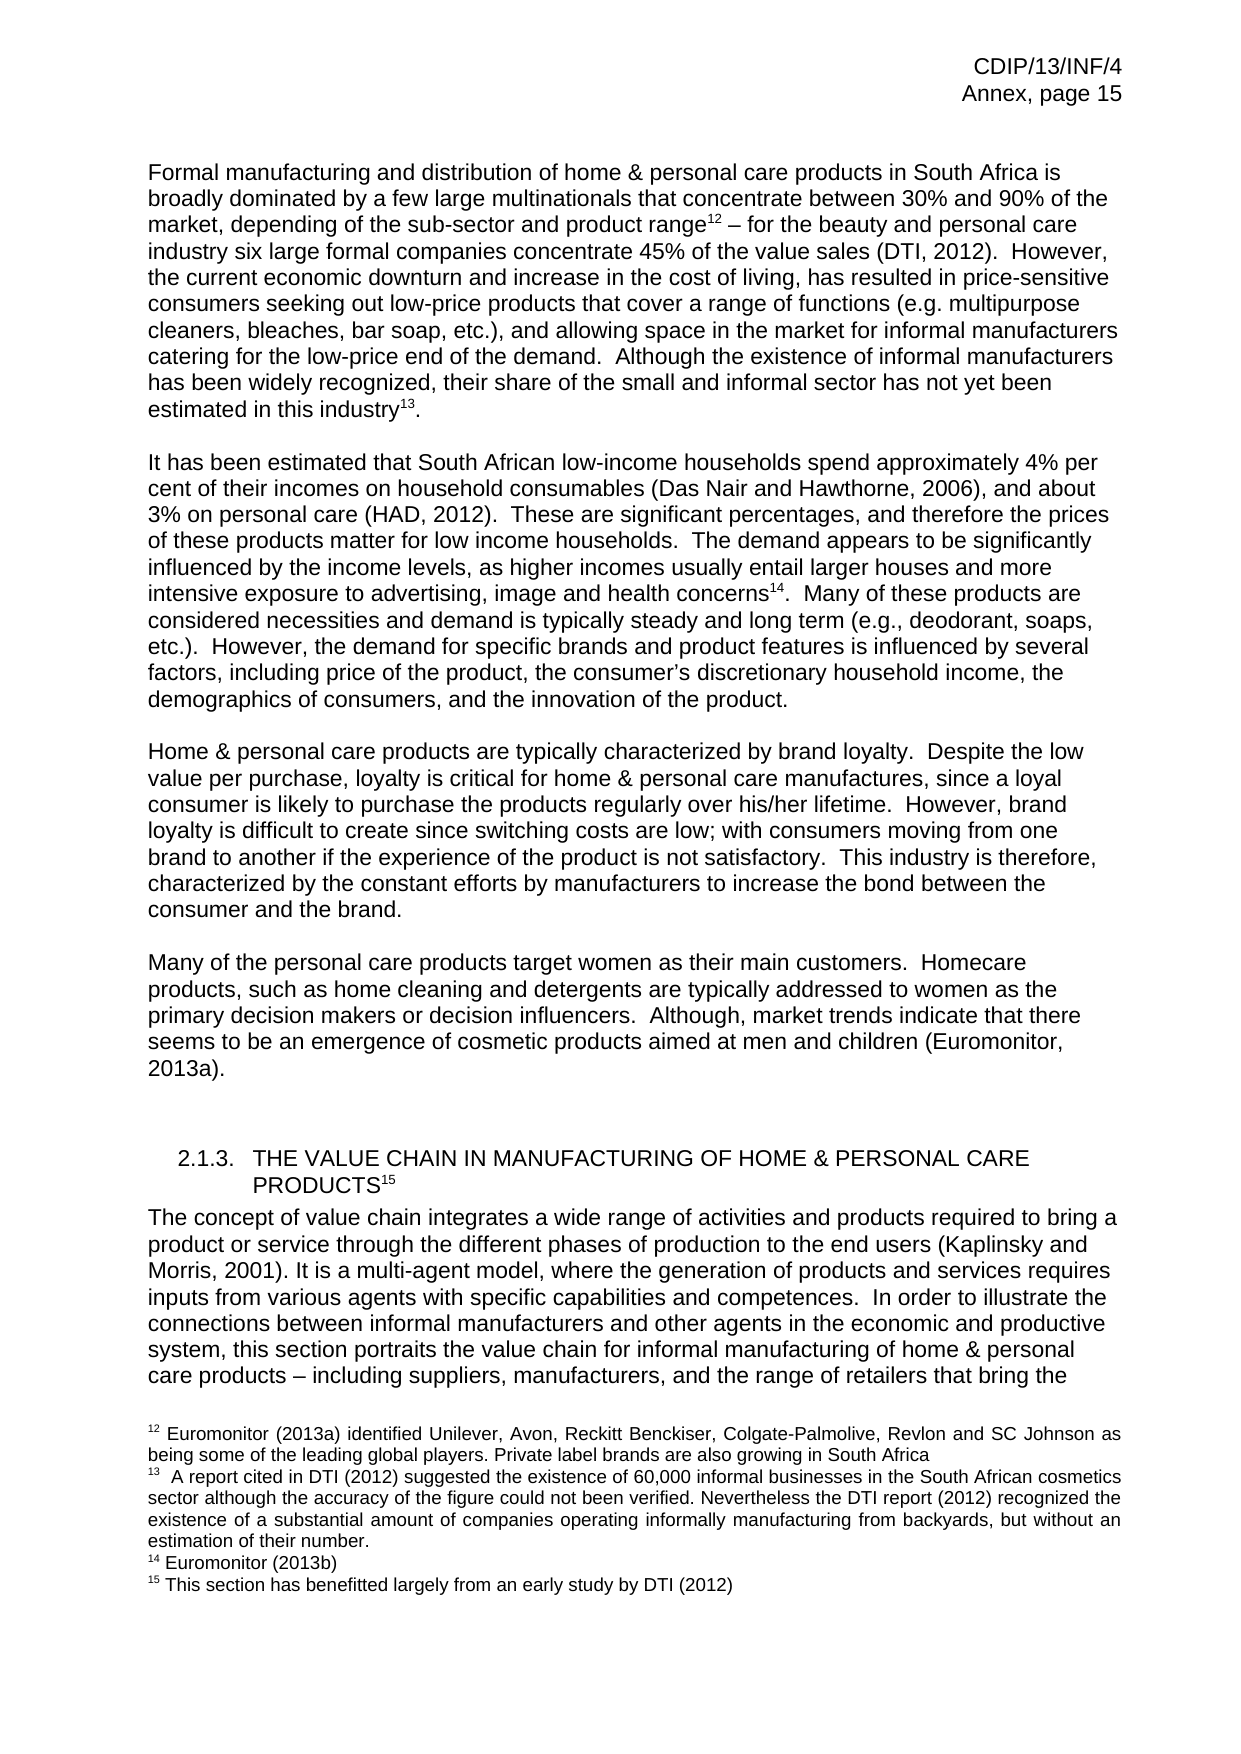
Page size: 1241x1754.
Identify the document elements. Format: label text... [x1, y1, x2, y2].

text Home & personal care products are typically characterized by brand loyalty. Despite the low value per purchase, loyalty is critical for home & personal care manufactures, since a loyal consumer is likely to purchase the products regularly over his/her lifetime. However, brand loyalty is difficult to create since switching costs are low; with consumers moving from one brand to another if the experience of the product is not satisfactory. This industry is therefore, characterized by the constant efforts by manufacturers to increase the bond between the consumer and the brand. [148, 738, 1122, 923]
text It has been estimated that South African low-income households spend approximately 4% per cent of their incomes on household consumables (Das Nair and Hawthorne, 2006), and about 3% on personal care (HAD, 2012). These are significant percentages, and therefore the prices of these products matter for low income households. The demand appears to be significantly influenced by the income levels, as higher incomes usually entail larger houses and more intensive exposure to advertising, image and health concerns. Many of these products are considered necessities and demand is typically steady and long term (e.g., deodorant, soaps, etc.). However, the demand for specific brands and product features is influenced by several factors, including price of the product, the consumer’s discretionary household income, the demographics of consumers, and the innovation of the product. [148, 448, 1122, 712]
text Formal manufacturing and distribution of home & personal care products in South Africa is broadly dominated by a few large multinationals that concentrate between 30% and 90% of the market, depending of the sub-sector and product range – for the beauty and personal care industry six large formal companies concentrate 45% of the value sales (DTI, 2012). However, the current economic downturn and increase in the cost of living, has resulted in price-sensitive consumers seeking out low-price products that cover a range of functions (e.g. multipurpose cleaners, bleaches, bar soap, etc.), and allowing space in the market for informal manufacturers catering for the low-price end of the demand. Although the existence of informal manufacturers has been widely recognized, their share of the small and informal sector has not yet been estimated in this industry. [148, 158, 1122, 422]
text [148, 1204, 1122, 1389]
text Many of the personal care products target women as their main customers. Homecare products, such as home cleaning and detergents are typically addressed to women as the primary decision makers or decision influencers. Although, market trends indicate that there seems to be an emergence of cosmetic products aimed at men and children (Euromonitor, 2013a). [148, 949, 1122, 1081]
subtitle The value chain in manufacturing of home & personal care products [177, 1145, 1122, 1198]
